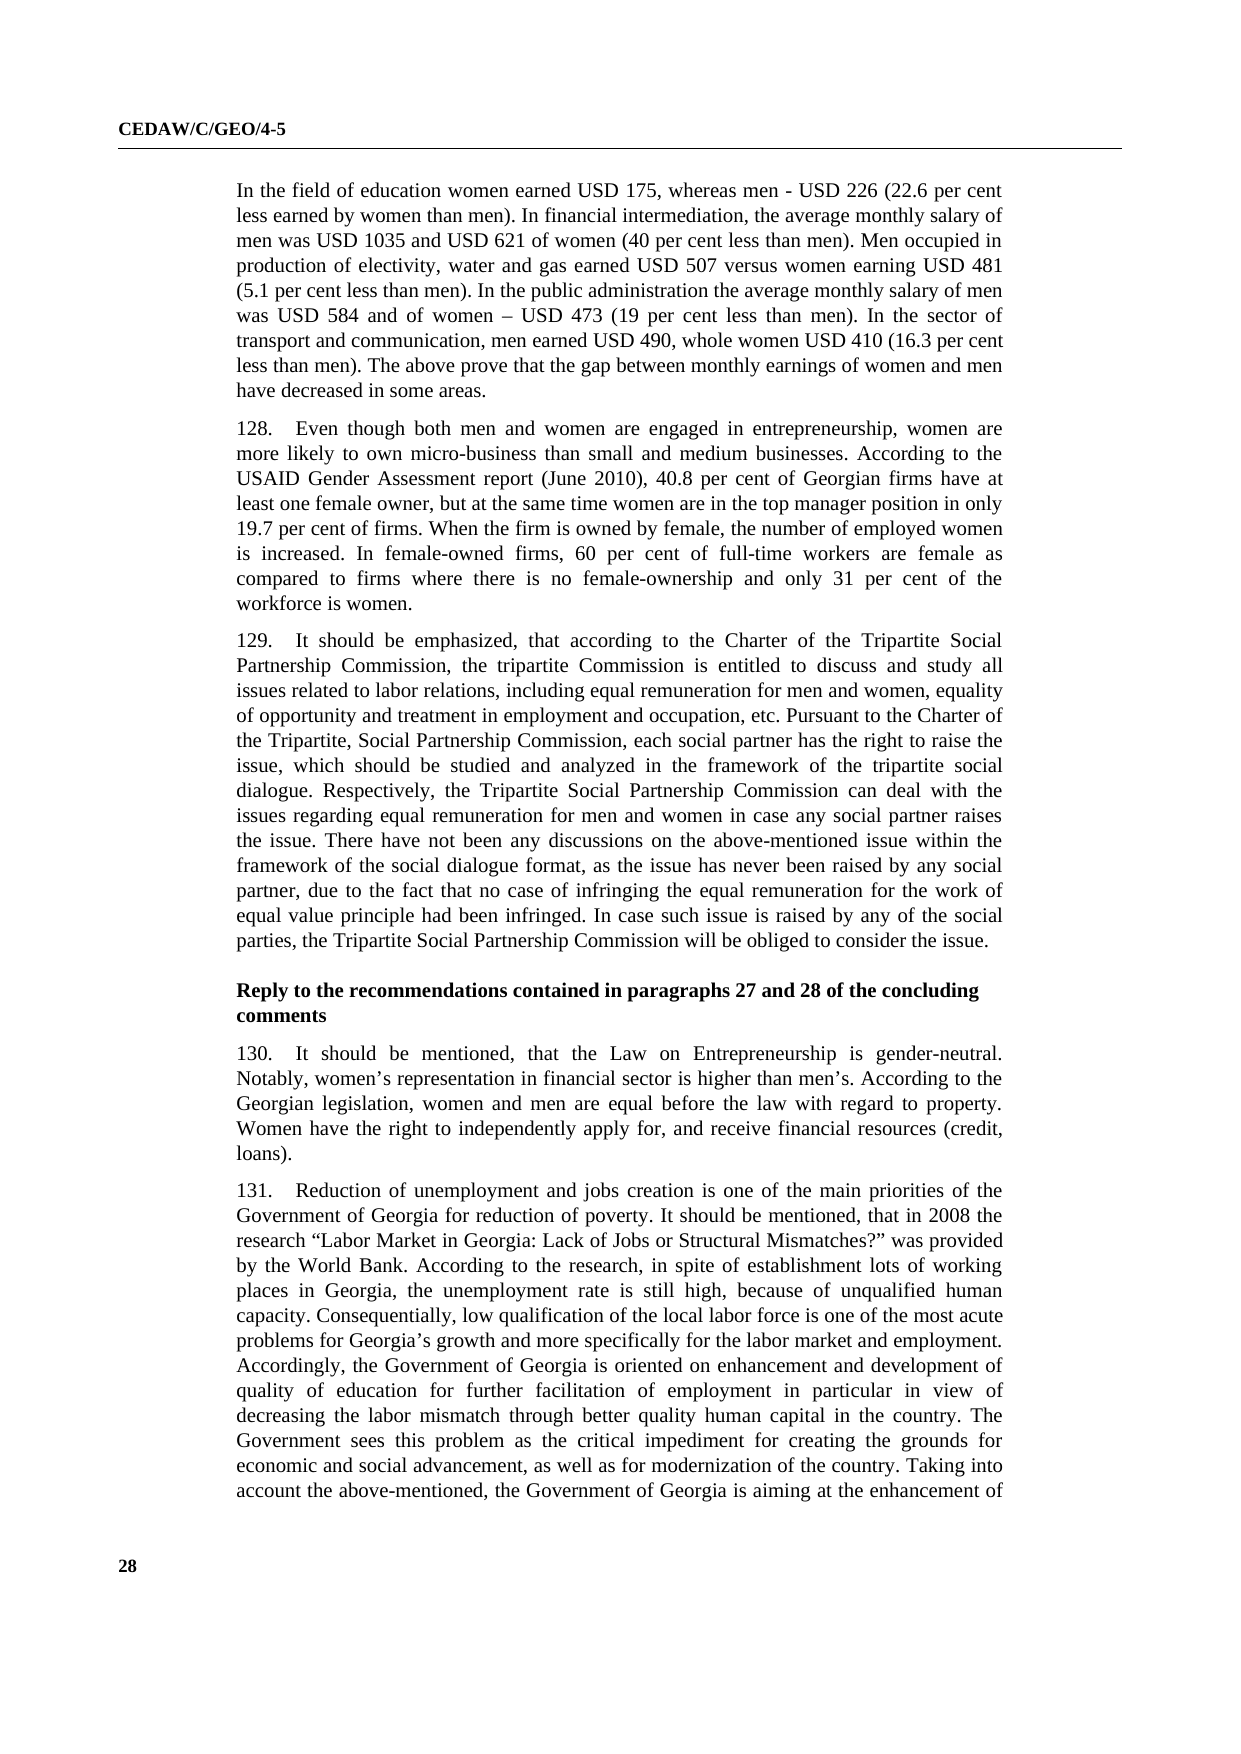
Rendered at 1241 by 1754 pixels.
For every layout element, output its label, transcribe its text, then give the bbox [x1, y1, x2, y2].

text 130. It should be mentioned, that the Law on Entrepreneurship is gender-neutral. Notably, women’s representation in financial sector is higher than men’s. According to the Georgian legislation, women and men are equal before the law with regard to property. Women have the right to independently apply for, and receive financial resources (credit, loans). [236, 1040, 1004, 1165]
text Reply to the recommendations contained in paragraphs 27 and 28 of the concluding comments [118, 977, 1004, 1027]
text 129. It should be emphasized, that according to the Charter of the Tripartite Social Partnership Commission, the tripartite Commission is entitled to discuss and study all issues related to labor relations, including equal remuneration for men and women, equality of opportunity and treatment in employment and occupation, etc. Pursuant to the Charter of the Tripartite, Social Partnership Commission, each social partner has the right to raise the issue, which should be studied and analyzed in the framework of the tripartite social dialogue. Respectively, the Tripartite Social Partnership Commission can deal with the issues regarding equal remuneration for men and women in case any social partner raises the issue. There have not been any discussions on the above-mentioned issue within the framework of the social dialogue format, as the issue has never been raised by any social partner, due to the fact that no case of infringing the equal remuneration for the work of equal value principle had been infringed. In case such issue is raised by any of the social parties, the Tripartite Social Partnership Commission will be obliged to consider the issue. [236, 627, 1004, 952]
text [236, 177, 1004, 402]
text 128. Even though both men and women are engaged in entrepreneurship, women are more likely to own micro-business than small and medium businesses. According to the USAID Gender Assessment report (June 2010), 40.8 per cent of Georgian firms have at least one female owner, but at the same time women are in the top manager position in only 19.7 per cent of firms. When the firm is owned by female, the number of employed women is increased. In female-owned firms, 60 per cent of full-time workers are female as compared to firms where there is no female-ownership and only 31 per cent of the workforce is women. [236, 415, 1004, 615]
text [236, 1177, 1004, 1502]
